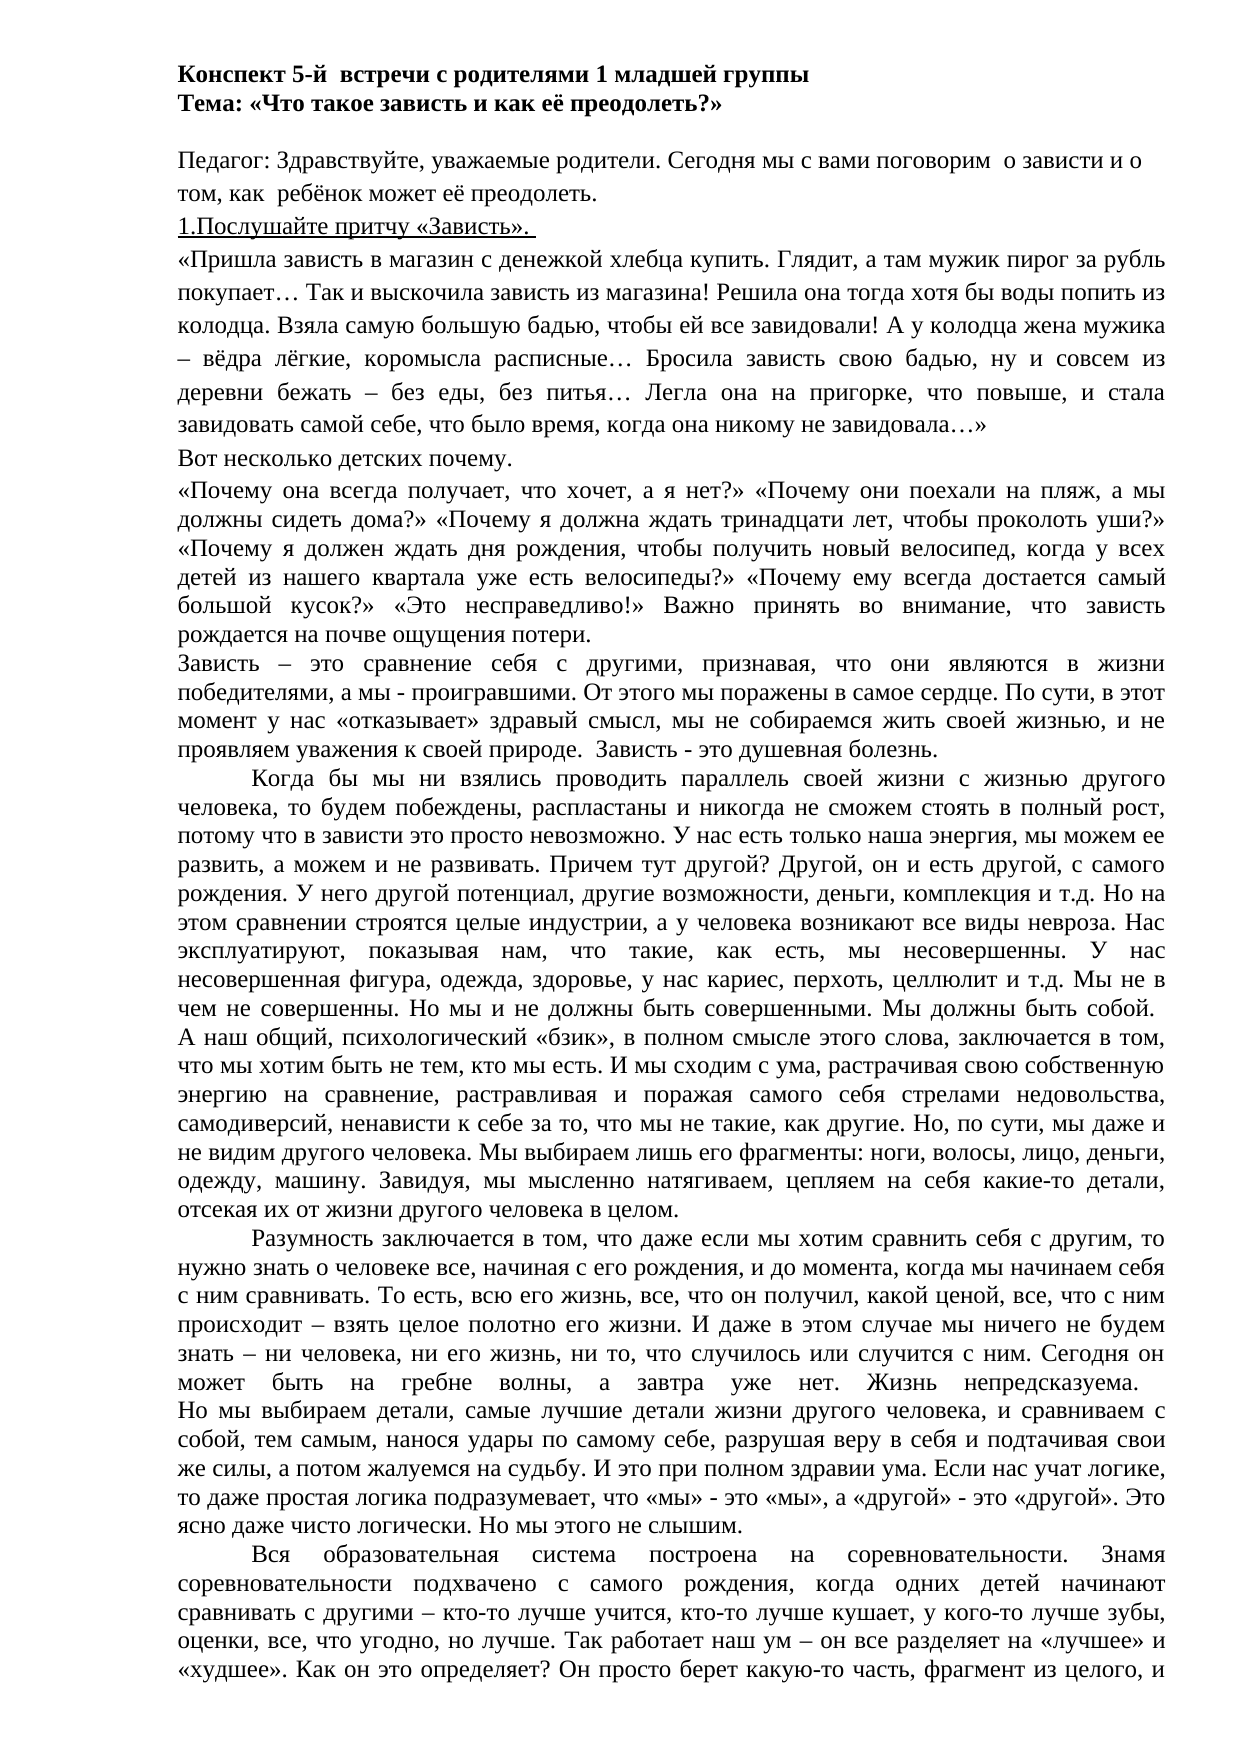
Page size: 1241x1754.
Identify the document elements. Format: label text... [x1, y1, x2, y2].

text Педагог: Здравствуйте, уважаемые родители. Сегодня мы с вами поговорим о зависти и о том, как ребёнок может её преодолеть. [177, 145, 1167, 207]
text Разумность заключается в том, что даже если мы хотим сравнить себя с другим, то нужно знать о человеке все, начиная с его рождения, и до момента, когда мы начинаем себя с ним сравнивать. То есть, всю его жизнь, все, что он получил, какой ценой, все, что с ним происходит – взять целое полотно его жизни. И даже в этом случае мы ничего не будем знать – ни человека, ни его жизнь, ни то, что случилось или случится с ним. Сегодня он может быть на гребне волны, а завтра уже нет. Жизнь непредсказуема. Но мы выбираем детали, самые лучшие детали жизни другого человека, и сравниваем с собой, тем самым, нанося удары по самому себе, разрушая веру в себя и подтачивая свои же силы, а потом жалуемся на судьбу. И это при полном здравии ума. Если нас учат логике, то даже простая логика подразумевает, что «мы» - это «мы», а «другой» - это «другой». Это ясно даже чисто логически. Но мы этого не слышим. [177, 1223, 1167, 1539]
text Зависть – это сравнение себя с другими, признавая, что они являются в жизни победителями, а мы - проигравшими. От этого мы поражены в самое сердце. По сути, в этот момент у нас «отказывает» здравый смысл, мы не собираемся жить своей жизнью, и не проявляем уважения к своей природе. Зависть - это душевная болезнь. [177, 648, 1167, 763]
text 1.Послушайте притчу «Зависть». [177, 211, 1167, 240]
text Когда бы мы ни взялись проводить параллель своей жизни с жизнью другого человека, то будем побеждены, распластаны и никогда не сможем стоять в полный рост, потому что в зависти это просто невозможно. У нас есть только наша энергия, мы можем ее развить, а можем и не развивать. Причем тут другой? Другой, он и есть другой, с самого рождения. У него другой потенциал, другие возможности, деньги, комплекция и т.д. Но на этом сравнении строятся целые индустрии, а у человека возникают все виды невроза. Нас эксплуатируют, показывая нам, что такие, как есть, мы несовершенны. У нас несовершенная фигура, одежда, здоровье, у нас кариес, перхоть, целлюлит и т.д. Мы не в чем не совершенны. Но мы и не должны быть совершенными. Мы должны быть собой. А наш общий, психологический «бзик», в полном смысле этого слова, заключается в том, что мы хотим быть не тем, кто мы есть. И мы сходим с ума, растрачивая свою собственную энергию на сравнение, растравливая и поражая самого себя стрелами недовольства, самодиверсий, ненависти к себе за то, что мы не такие, как другие. Но, по сути, мы даже и не видим другого человека. Мы выбираем лишь его фрагменты: ноги, волосы, лицо, деньги, одежду, машину. Завидуя, мы мысленно натягиваем, цепляем на себя какие-то детали, отсекая их от жизни другого человека в целом. [177, 763, 1167, 1223]
text «Почему она всегда получает, что хочет, а я нет?» «Почему они поехали на пляж, а мы должны сидеть дома?» «Почему я должна ждать тринадцати лет, чтобы проколоть уши?» «Почему я должен ждать дня рождения, чтобы получить новый велосипед, когда у всех детей из нашего квартала уже есть велосипеды?» «Почему ему всегда достается самый большой кусок?» «Это несправедливо!» Важно принять во внимание, что зависть рождается на почве ощущения потери. [177, 476, 1167, 648]
text Тема: «Что такое зависть и как её преодолеть?» [177, 88, 1167, 117]
text Вот несколько детских почему. [177, 443, 1167, 471]
text «Пришла зависть в магазин с денежкой хлебца купить. Глядит, а там мужик пирог за рубль покупает… Так и выскочила зависть из магазина! Решила она тогда хотя бы воды попить из колодца. Взяла самую большую бадью, чтобы ей все завидовали! А у колодца жена мужика – вёдра лёгкие, коромысла расписные… Бросила зависть свою бадью, ну и совсем из деревни бежать – без еды, без питья… Легла она на пригорке, что повыше, и стала завидовать самой себе, что было время, когда она никому не завидовала…» [177, 244, 1167, 438]
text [177, 1539, 1167, 1683]
text Конспект 5-й встречи с родителями 1 младшей группы [177, 59, 1167, 88]
